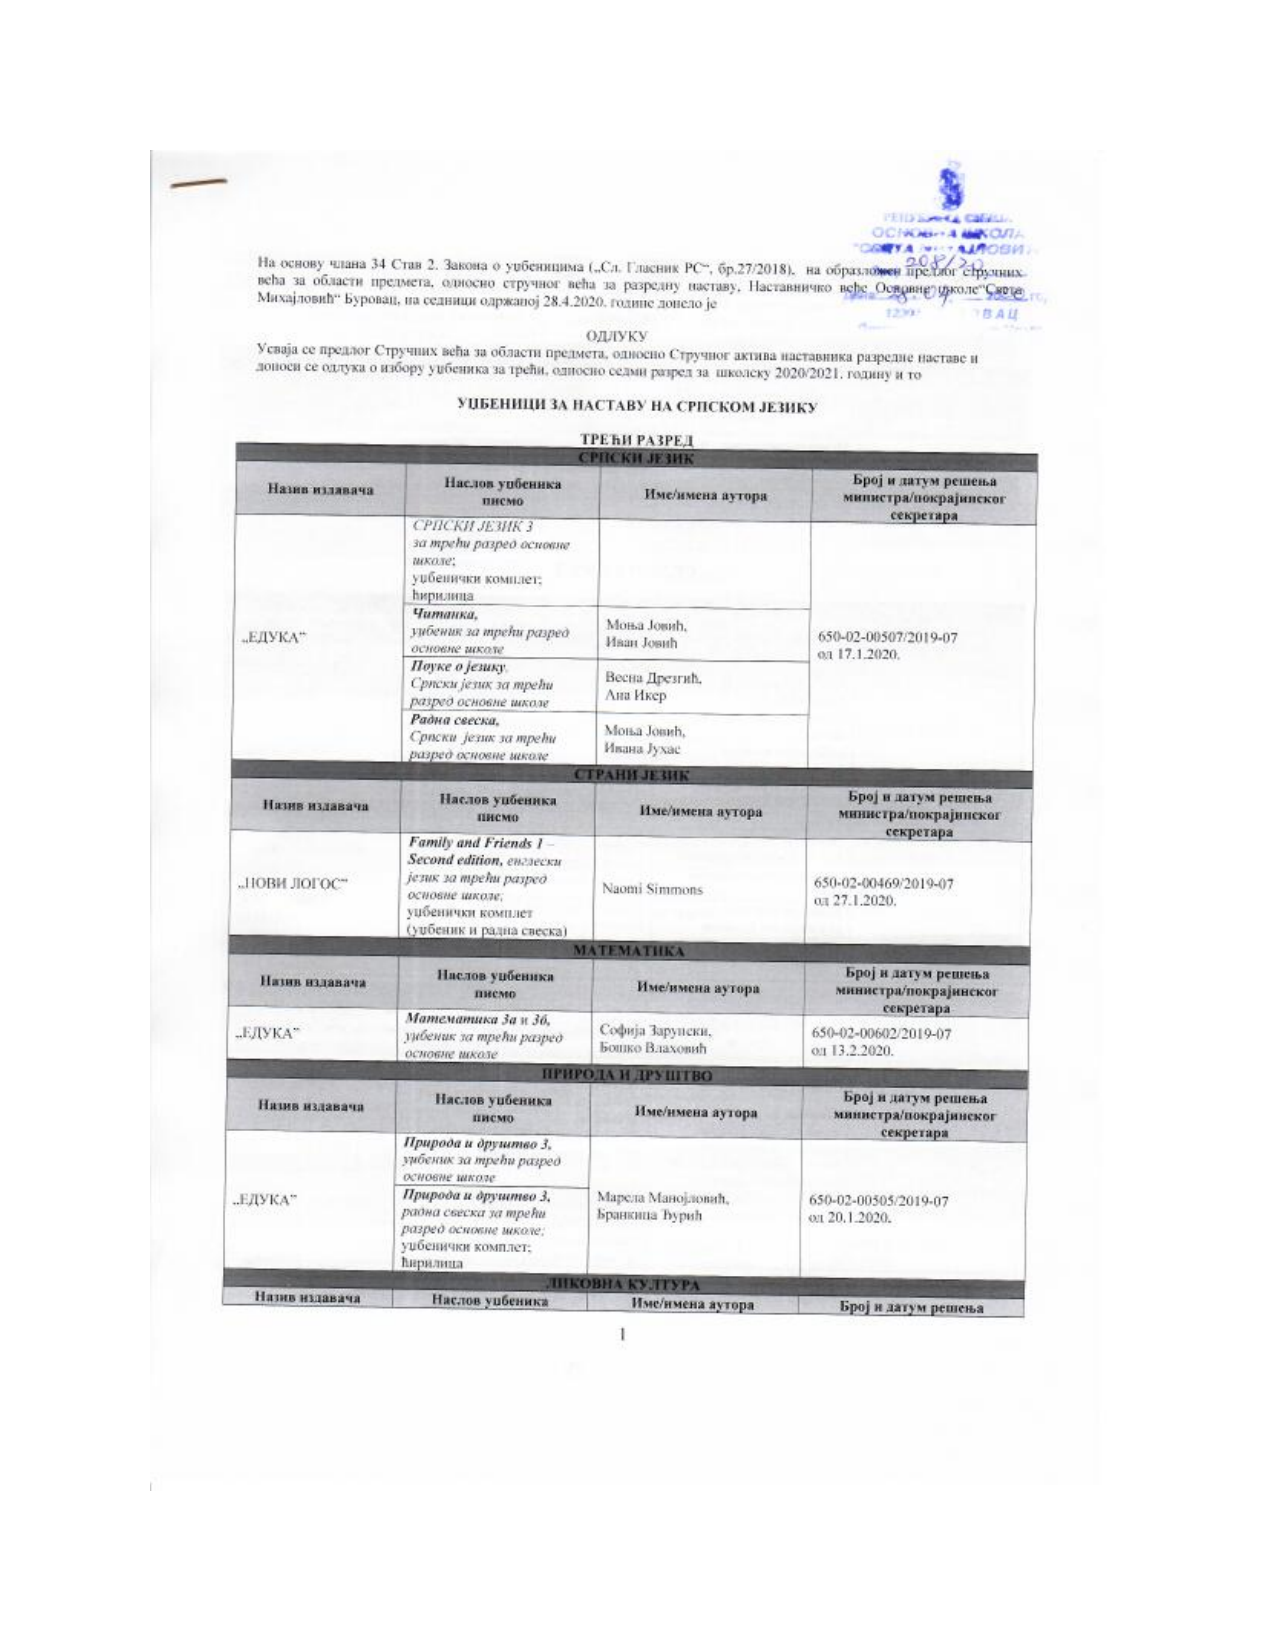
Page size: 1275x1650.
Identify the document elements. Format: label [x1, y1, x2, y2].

picture [150, 150, 1125, 1491]
